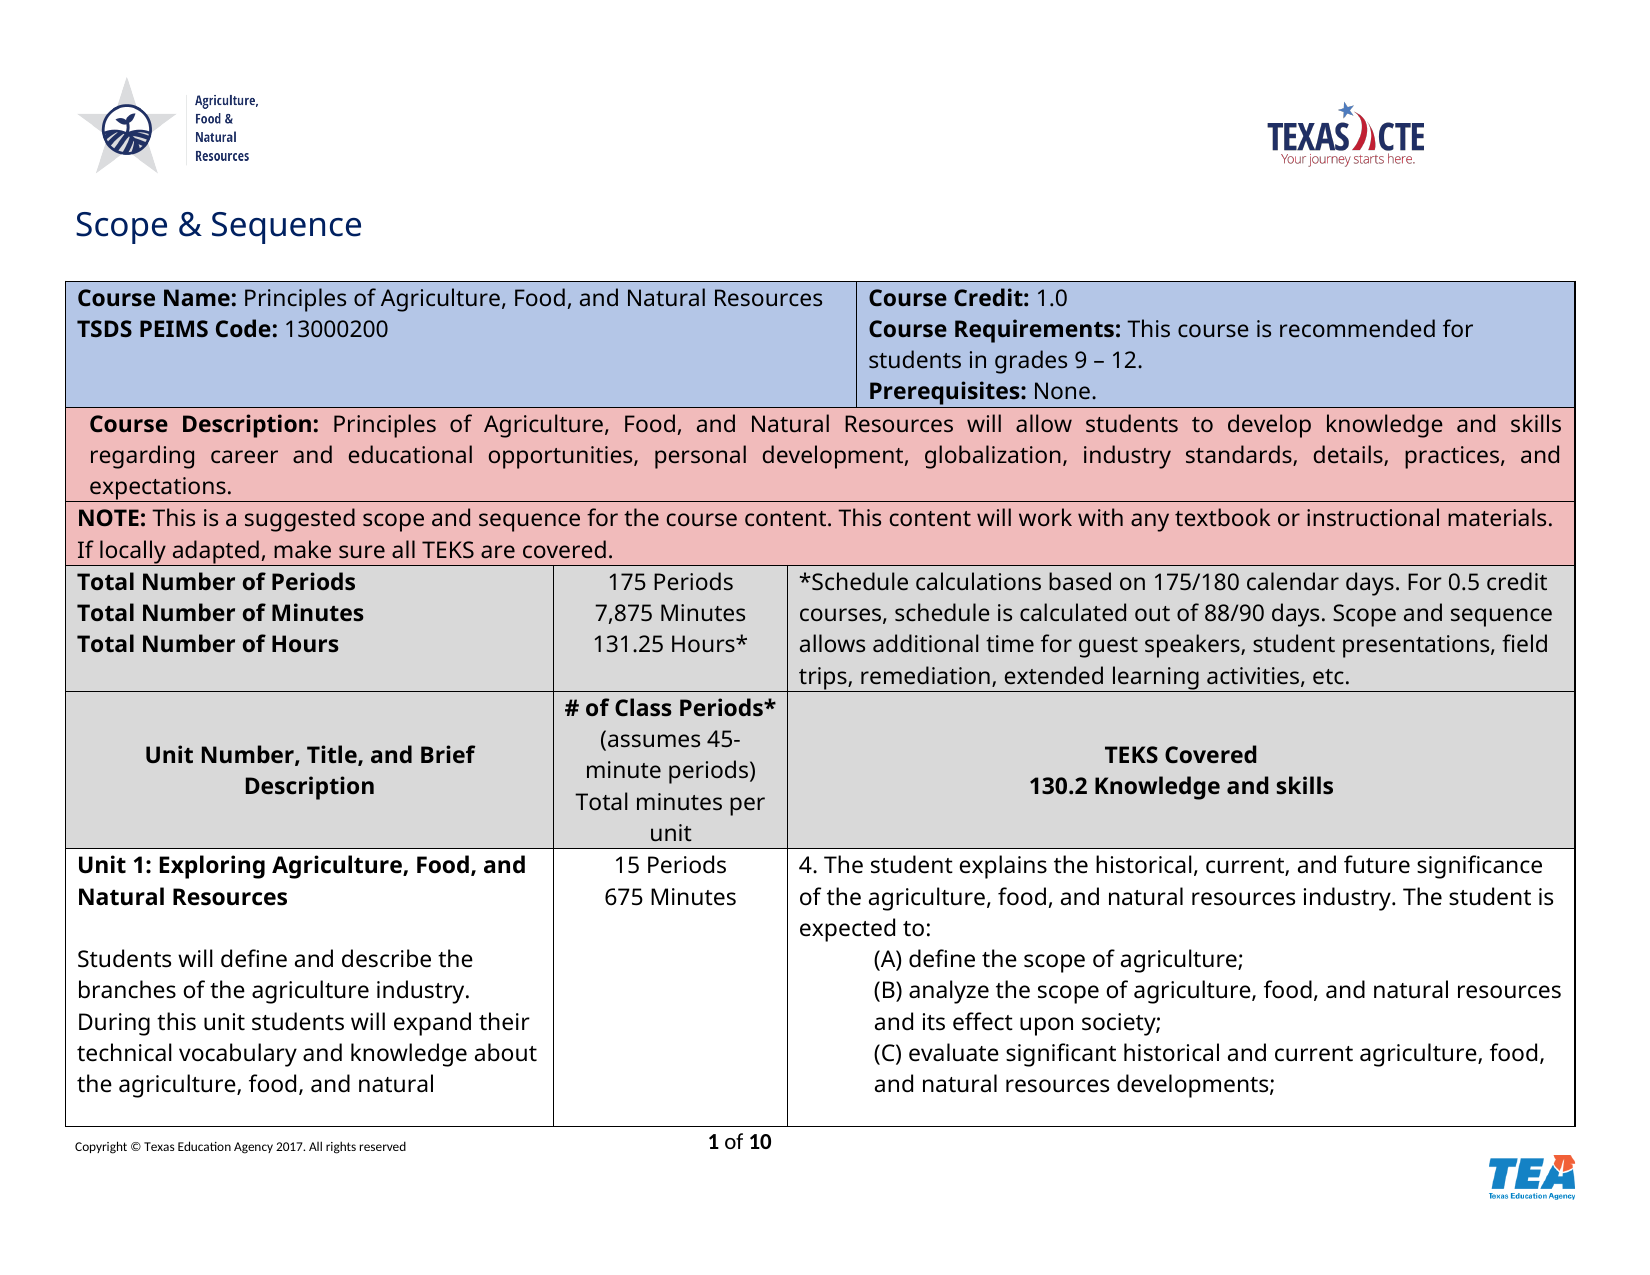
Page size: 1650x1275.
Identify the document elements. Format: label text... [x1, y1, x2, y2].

table_cell 175 Periods 7,875 Minutes 131.25 Hours* [554, 566, 787, 691]
table_header Course Credit: Course Requirements: Prerequisites: None. [857, 282, 1574, 407]
table_cell Course Description: Principles of Agriculture, Food, and Natural Resources will allow students to develop knowledge and skills regarding career and educational opportunities, personal development, globalization, industry standards, details, practices, and expectations. [66, 408, 1574, 501]
table_cell Unit Number, Title, and Brief Description [66, 692, 553, 848]
table_cell NOTE: This is a suggested scope and sequence for the course content. This content will work with any textbook or instructional materials. If locally adapted, make sure all TEKS are covered. [66, 502, 1574, 565]
table_cell # of Class Periods* (assumes 45-minute periods) Total minutes per unit [554, 692, 787, 848]
table_cell Total Number of Periods Total Number of Minutes Total Number of Hours [66, 566, 553, 691]
table_cell TEKS Covered Knowledge and skills [788, 692, 1574, 848]
picture [1251, 92, 1441, 176]
table_cell 15 Periods 675 Minutes [554, 849, 787, 1126]
picture [1488, 1155, 1575, 1200]
subtitle Scope & Sequence [75, 200, 1575, 246]
table_cell *Schedule calculations based on 175/180 calendar days. For 0.5 credit courses, schedule is calculated out of 88/90 days. Scope and sequence allows additional time for guest speakers, student presentations, field trips, remediation, extended learning activities, etc. [788, 566, 1574, 691]
table_header Course Name: Principles of Agriculture, Food, and Natural Resources TSDS PEIMS Code: [66, 282, 856, 407]
picture [75, 75, 284, 176]
